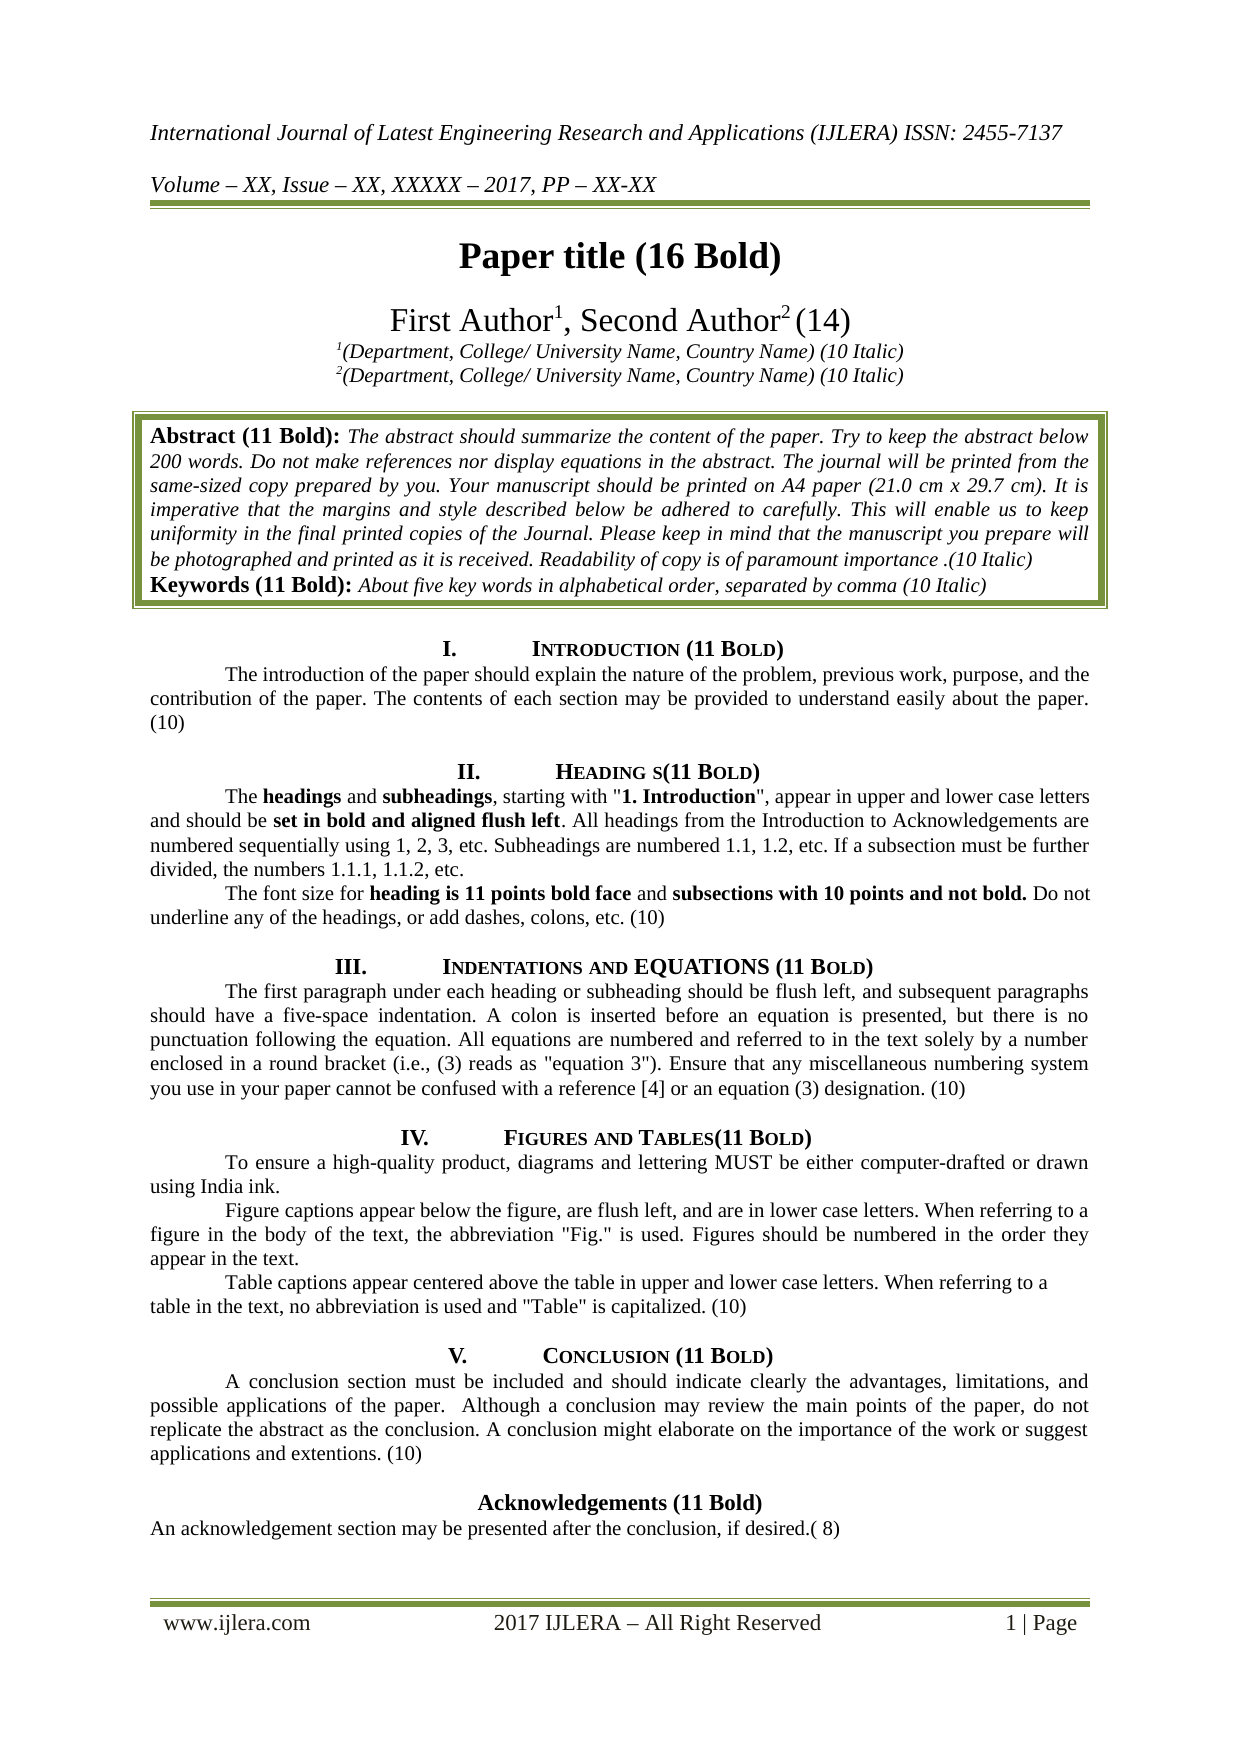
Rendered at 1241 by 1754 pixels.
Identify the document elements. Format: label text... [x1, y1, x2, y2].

subtitle Conclusion (11 Bold) [150, 1342, 1090, 1369]
text The first paragraph under each heading or subheading should be flush left, and subsequent paragraphs should have a five-space indentation. A colon is inserted before an equation is presented, but there is no punctuation following the equation. All equations are numbered and referred to in the text solely by a number enclosed in a round bracket (i.e., (3) reads as "equation 3"). Ensure that any miscellaneous numbering system you use in your paper cannot be confused with a reference [4] or an equation (3) designation. (10) [150, 979, 1090, 1099]
text The font size for heading is 11 points bold face and subsections with 10 points and not bold. Do not underline any of the headings, or add dashes, colons, etc. (10) [150, 881, 1090, 929]
text An acknowledgement section may be presented after the conclusion, if desired.( 8) [150, 1515, 1090, 1539]
text 2(Department, College/ University Name, Country Name) (10 Italic) [150, 363, 1090, 387]
text 1(Department, College/ University Name, Country Name) (10 Italic) [150, 339, 1090, 363]
text Abstract (11 Bold): The abstract should summarize the content of the paper. Try to keep the abstract below 200 words. Do not make references nor display equations in the abstract. The journal will be printed from the same-sized copy prepared by you. Your manuscript should be printed on A4 paper (21.0 cm x 29.7 cm). It is imperative that the margins and style described below be adhered to carefully. This will enable us to keep uniformity in the final printed copies of the Journal. Please keep in mind that the manuscript you prepare will be photographed and printed as it is received. Readability of copy is of paramount importance .(10 Italic) [142, 420, 1098, 560]
text Acknowledgements (11 Bold) [150, 1489, 1090, 1515]
text To ensure a high-quality product, diagrams and lettering MUST be either computer-drafted or drawn using India ink. [150, 1150, 1090, 1198]
subtitle Heading s(11 Bold) [150, 758, 1090, 784]
text First Author1, Second Author2 (14) [150, 300, 1090, 339]
subtitle Figures and Tables(11 Bold) [150, 1123, 1090, 1150]
subtitle Introduction (11 Bold) [150, 635, 1090, 662]
text Keywords (11 Bold): About five key words in alphabetical order, separated by comma (10 Italic) [142, 560, 1098, 600]
subtitle Indentations and EQUATIONS (11 Bold) [150, 953, 1090, 979]
text The headings and subheadings, starting with "1. Introduction", appear in upper and lower case letters and should be set in bold and aligned flush left. All headings from the Introduction to Acknowledgements are numbered sequentially using 1, 2, 3, etc. Subheadings are numbered 1.1, 1.2, etc. If a subsection must be further divided, the numbers 1.1.1, 1.1.2, etc. [150, 784, 1090, 881]
text A conclusion section must be included and should indicate clearly the advantages, limitations, and possible applications of the paper. Although a conclusion may review the main points of the paper, do not replicate the abstract as the conclusion. A conclusion might elaborate on the importance of the work or suggest applications and extentions. (10) [150, 1369, 1090, 1465]
text Table captions appear centered above the table in upper and lower case letters. When referring to a table in the text, no abbreviation is used and "Table" is capitalized. (10) [150, 1270, 1090, 1318]
title Paper title (16 Bold) [150, 233, 1090, 276]
text The introduction of the paper should explain the nature of the problem, previous work, purpose, and the contribution of the paper. The contents of each section may be provided to understand easily about the paper. (10) [150, 662, 1090, 734]
text Figure captions appear below the figure, are flush left, and are in lower case letters. When referring to a figure in the body of the text, the abbreviation "Fig." is used. Figures should be numbered in the order they appear in the text. [150, 1198, 1090, 1270]
